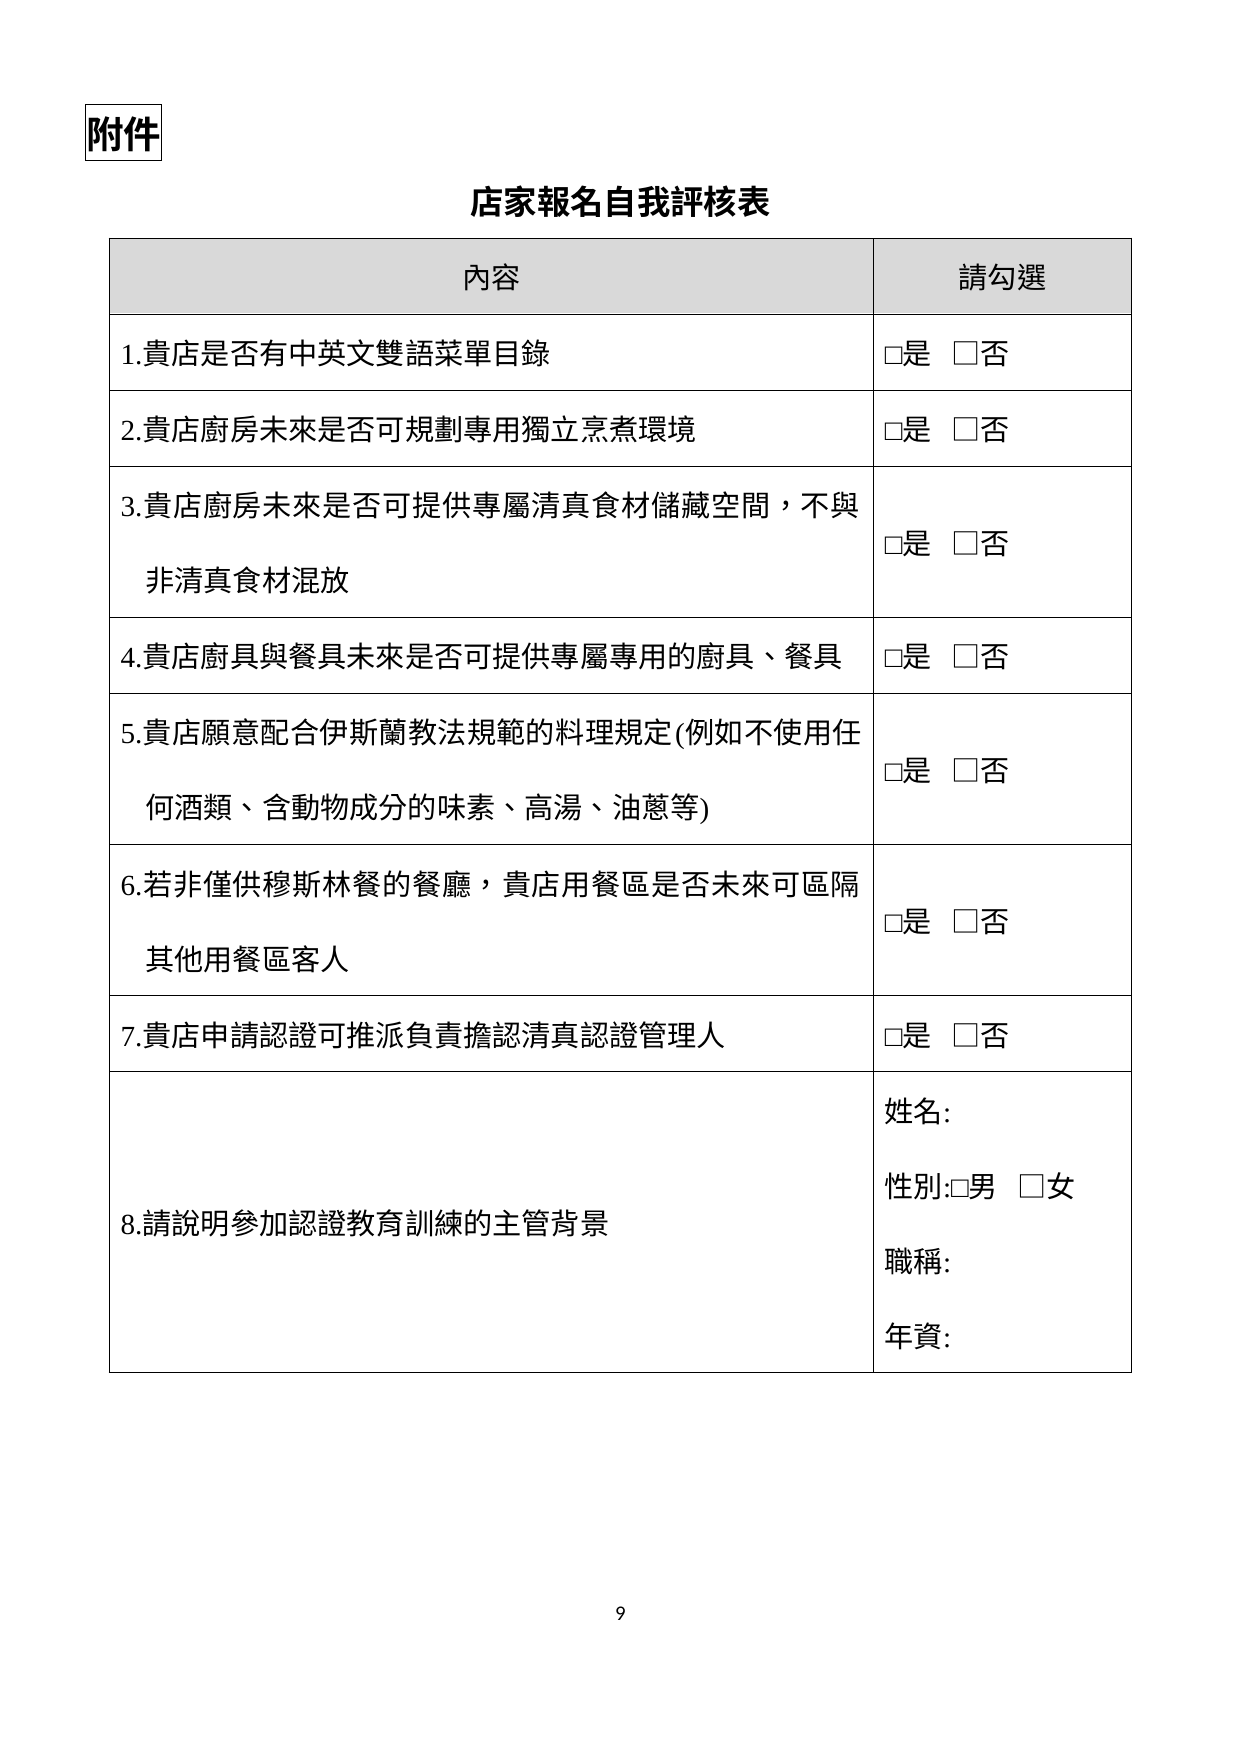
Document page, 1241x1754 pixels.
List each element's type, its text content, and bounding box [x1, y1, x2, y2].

table_cell □是 □否 [874, 694, 1131, 844]
table_cell 1.貴店是否有中英文雙語菜單目錄 [110, 315, 873, 389]
table_header 內容 [110, 239, 873, 313]
table_cell □是 □否 [874, 996, 1131, 1071]
table_cell □是 □否 [874, 618, 1131, 693]
table_cell 4.貴店廚具與餐具未來是否可提供專屬專用的廚具、餐具 [110, 618, 873, 693]
table_cell □是 □否 [874, 467, 1131, 617]
table_cell 3.貴店廚房未來是否可提供專屬清真食材儲藏空間，不與非清真食材混放 [110, 467, 873, 617]
table_cell □是 □否 [874, 391, 1131, 466]
table_cell □是 □否 [874, 845, 1131, 995]
table_cell 8.請說明參加認證教育訓練的主管背景 [110, 1072, 873, 1372]
table_cell 7.貴店申請認證可推派負責擔認清真認證管理人 [110, 996, 873, 1071]
table_header 請勾選 [874, 239, 1131, 313]
table_cell 姓名: 性別:□男 □女 職稱: 年資: [874, 1072, 1131, 1372]
table_cell 5.貴店願意配合伊斯蘭教法規範的料理規定(例如不使用任何酒類、含動物成分的味素、高湯、油蔥等) [110, 694, 873, 844]
text 店家報名自我評核表 [187, 162, 1053, 237]
table_cell 6.若非僅供穆斯林餐的餐廳，貴店用餐區是否未來可區隔其他用餐區客人 [110, 845, 873, 995]
table_cell 2.貴店廚房未來是否可規劃專用獨立烹煮環境 [110, 391, 873, 466]
table_cell □是 □否 [874, 315, 1131, 389]
